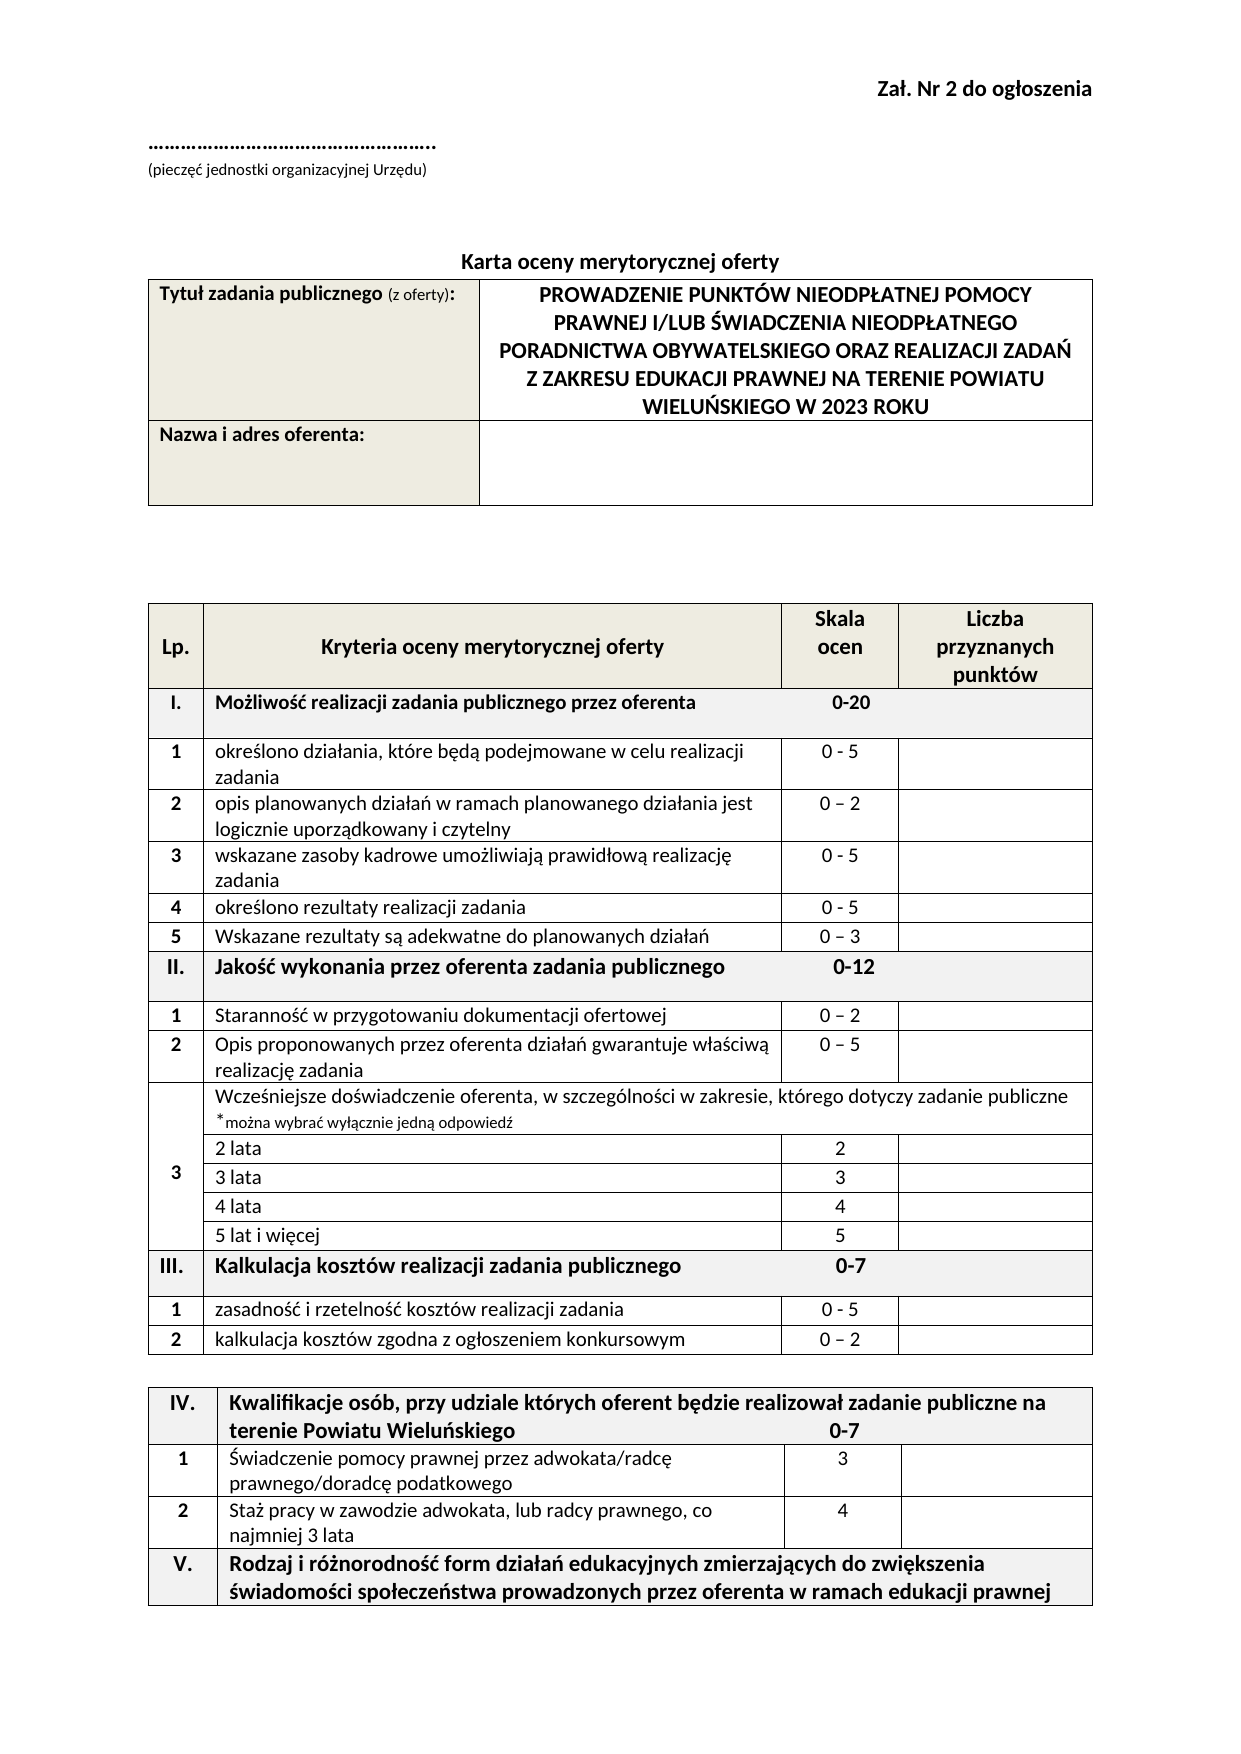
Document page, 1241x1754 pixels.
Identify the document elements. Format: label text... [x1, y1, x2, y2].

table_cell II. [149, 952, 203, 1001]
table_cell 3 [785, 1445, 901, 1496]
table_header Tytuł zadania publicznego (z oferty): [149, 280, 479, 420]
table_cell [218, 1549, 1092, 1605]
table_cell 3 [149, 1083, 203, 1250]
text Karta oceny merytorycznej oferty [148, 247, 1093, 275]
table_header Lp. [149, 604, 203, 688]
table_cell zasadność i rzetelność kosztów realizacji zadania [204, 1297, 781, 1325]
table_cell Wskazane rezultaty są adekwatne do planowanych działań [204, 923, 781, 951]
table_cell 2 [149, 1497, 217, 1548]
table_cell [899, 739, 1092, 789]
table_cell określono rezultaty realizacji zadania [204, 894, 781, 922]
table_cell 0 – 5 [782, 1031, 898, 1082]
table_cell 0 – 2 [782, 1326, 898, 1354]
table_cell [902, 1497, 1092, 1548]
table_cell 4 [149, 894, 203, 922]
table_cell Wcześniejsze doświadczenie oferenta, w szczególności w zakresie, którego dotyczy zadanie publiczne *można wybrać wyłącznie jedną odpowiedź [204, 1083, 1092, 1134]
table_cell Możliwość realizacji zadania publicznego przez oferenta 0-20 [204, 689, 1092, 737]
table_header Skala ocen [782, 604, 898, 688]
table_cell 0 - 5 [782, 1297, 898, 1325]
table_cell określono działania, które będą podejmowane w celu realizacji zadania [204, 739, 781, 789]
text …………………………………………….. [148, 127, 1093, 155]
table_cell [899, 1297, 1092, 1325]
table_header PROWADZENIE PUNKTÓW NIEODPŁATNEJ POMOCY PRAWNEJ I/LUB ŚWIADCZENIA NIEODPŁATNEGO PORADNICTWA OBYWATELSKIEGO ORAZ REALIZACJI ZADAŃ Z ZAKRESU EDUKACJI PRAWNEJ NA TERENIE POWIATU WIELUŃSKIEGO W 2023 ROKU [480, 280, 1092, 420]
table_cell 3 [149, 842, 203, 893]
table_cell [899, 1326, 1092, 1354]
table_cell [899, 790, 1092, 841]
table_cell Jakość wykonania przez oferenta zadania publicznego 0-12 [204, 952, 1092, 1001]
table_cell [899, 842, 1092, 893]
table_cell kalkulacja kosztów zgodna z ogłoszeniem konkursowym [204, 1326, 781, 1354]
table_cell 0 - 5 [782, 894, 898, 922]
table_header Kryteria oceny merytorycznej oferty [204, 604, 781, 688]
table_cell 1 [149, 1297, 203, 1325]
table_cell wskazane zasoby kadrowe umożliwiają prawidłową realizację zadania [204, 842, 781, 893]
table_header IV. [149, 1388, 217, 1444]
table_cell 4 [785, 1497, 901, 1548]
table_cell 4 [782, 1193, 898, 1221]
table_cell 5 lat i więcej [204, 1222, 781, 1250]
table_cell [899, 1164, 1092, 1192]
table_cell 0 - 5 [782, 842, 898, 893]
table_cell 4 lata [204, 1193, 781, 1221]
table_cell [902, 1445, 1092, 1496]
table_cell [480, 421, 1092, 505]
table_cell [899, 1193, 1092, 1221]
table_cell opis planowanych działań w ramach planowanego działania jest logicznie uporządkowany i czytelny [204, 790, 781, 841]
table_cell 0 – 3 [782, 923, 898, 951]
table_cell I. [149, 689, 203, 737]
table_cell [899, 1002, 1092, 1030]
table_cell 0 - 5 [782, 739, 898, 789]
table_cell V. [149, 1549, 217, 1605]
table_cell 5 [149, 923, 203, 951]
table_cell Nazwa i adres oferenta: [149, 421, 479, 505]
table_cell 0 – 2 [782, 1002, 898, 1030]
table_cell 2 lata [204, 1135, 781, 1163]
table_cell 5 [782, 1222, 898, 1250]
table_cell 2 [149, 1031, 203, 1082]
table_cell [899, 1222, 1092, 1250]
table_cell 1 [149, 1445, 217, 1496]
table_cell 1 [149, 739, 203, 789]
text (pieczęć jednostki organizacyjnej Urzędu) [148, 159, 1093, 179]
table_cell Opis proponowanych przez oferenta działań gwarantuje właściwą realizację zadania [204, 1031, 781, 1082]
table_cell [899, 1135, 1092, 1163]
table_cell [899, 1031, 1092, 1082]
table_header Liczba przyznanych punktów [899, 604, 1092, 688]
table_cell Staż pracy w zawodzie adwokata, lub radcy prawnego, co najmniej 3 lata [218, 1497, 784, 1548]
text Zał. Nr 2 do ogłoszenia [148, 74, 1093, 102]
table_cell III. [149, 1251, 203, 1296]
table_cell Świadczenie pomocy prawnej przez adwokata/radcę prawnego/doradcę podatkowego [218, 1445, 784, 1496]
table_cell 0 – 2 [782, 790, 898, 841]
table_cell Kalkulacja kosztów realizacji zadania publicznego 0-7 [204, 1251, 1092, 1296]
table_cell 2 [149, 1326, 203, 1354]
table_cell [899, 894, 1092, 922]
table_cell [899, 923, 1092, 951]
table_cell 3 [782, 1164, 898, 1192]
table_cell 1 [149, 1002, 203, 1030]
table_header Kwalifikacje osób, przy udziale których oferent będzie realizował zadanie publiczne na terenie Powiatu Wieluńskiego 0-7 [218, 1388, 1092, 1444]
table_cell 3 lata [204, 1164, 781, 1192]
table_cell 2 [782, 1135, 898, 1163]
table_cell Staranność w przygotowaniu dokumentacji ofertowej [204, 1002, 781, 1030]
table_cell 2 [149, 790, 203, 841]
